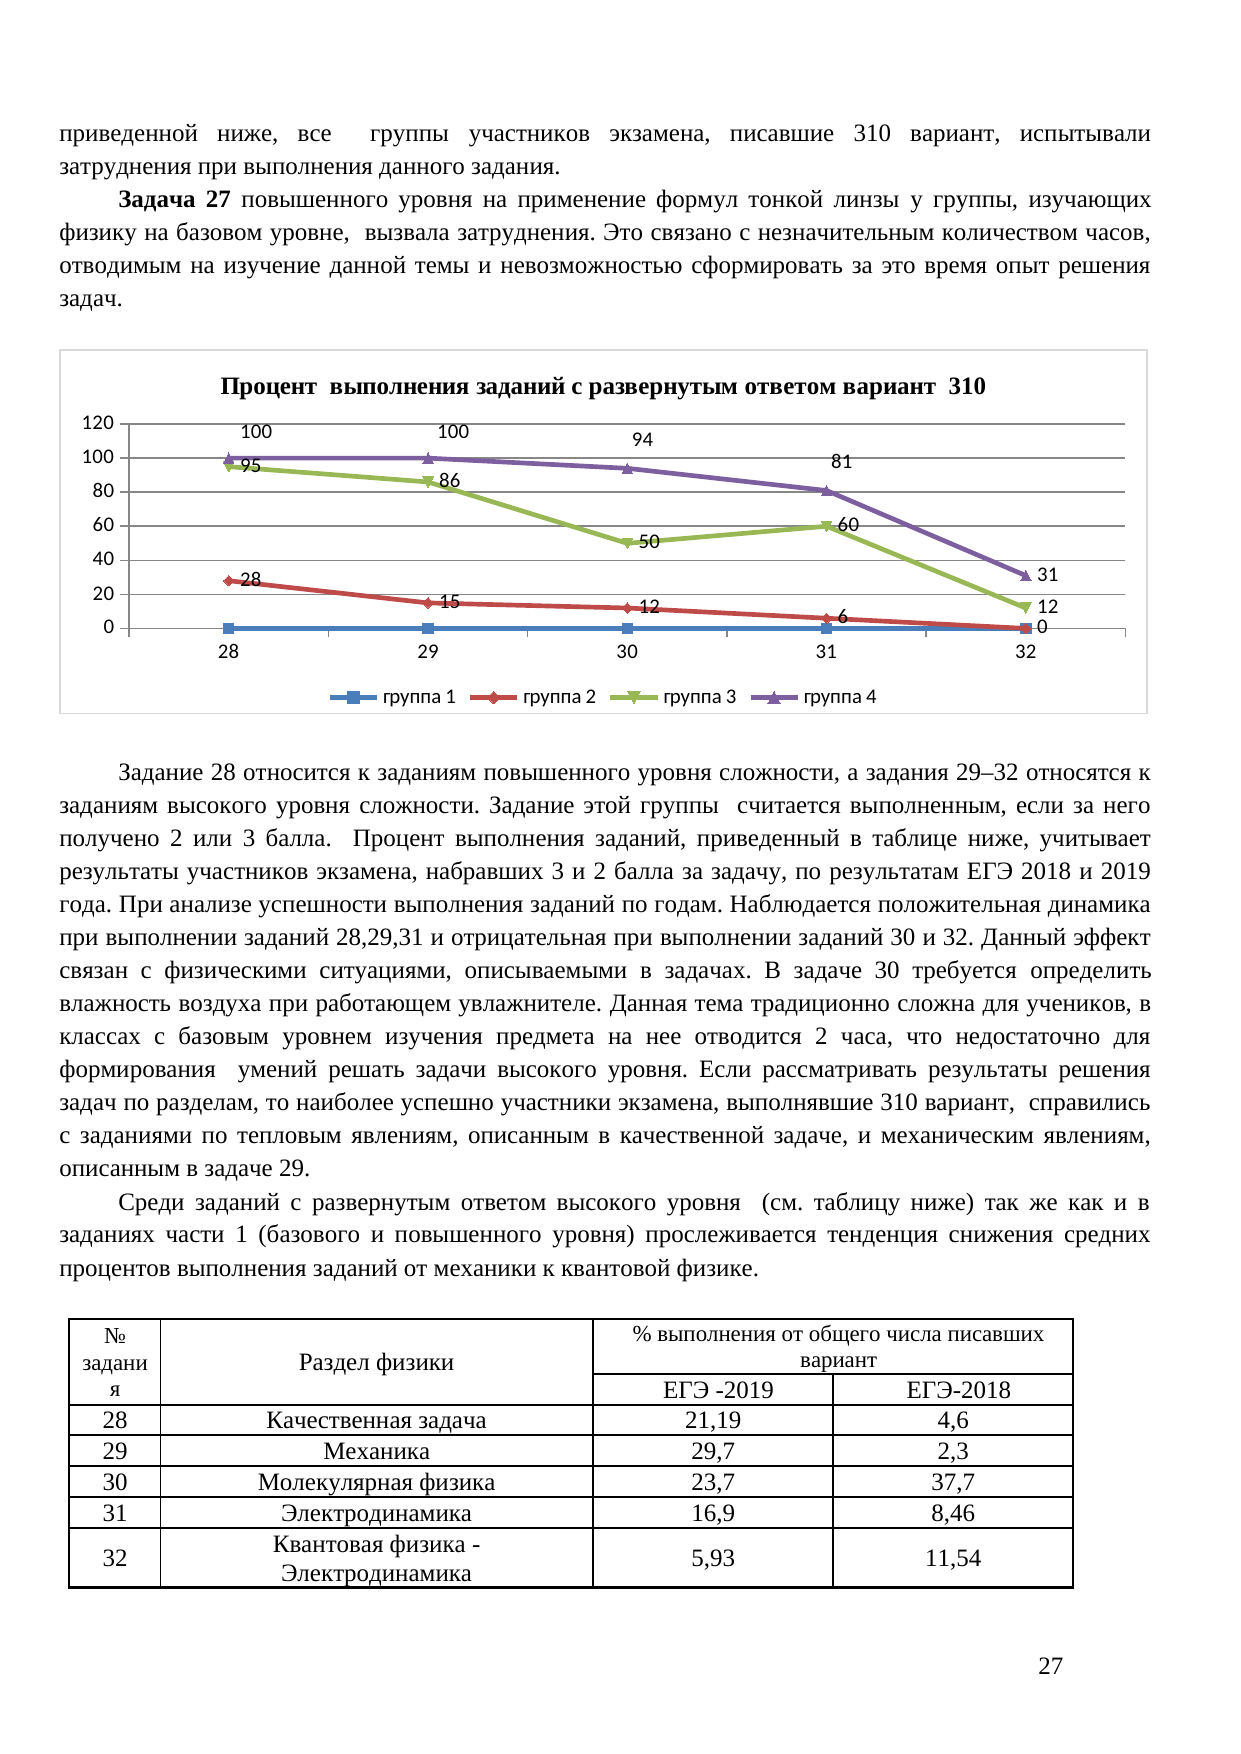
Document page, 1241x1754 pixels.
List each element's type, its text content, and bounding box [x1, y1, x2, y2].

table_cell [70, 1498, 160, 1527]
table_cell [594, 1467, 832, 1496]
text Среди заданий с развернутым ответом высокого уровня (см. таблицу ниже) так же как и в заданиях части 1 (базового и повышенного уровня) прослеживается тенденция снижения средних процентов выполнения заданий от механики к квантовой физике. [59, 1187, 1152, 1281]
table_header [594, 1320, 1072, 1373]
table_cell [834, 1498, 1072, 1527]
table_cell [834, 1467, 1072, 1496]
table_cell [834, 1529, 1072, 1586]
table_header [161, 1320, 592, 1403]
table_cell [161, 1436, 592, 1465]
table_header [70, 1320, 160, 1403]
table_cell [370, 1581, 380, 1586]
text Задание 28 относится к заданиям повышенного уровня сложности, а задания 29–32 относятся к заданиям высокого уровня сложности. Задание этой группы считается выполненным, если за него получено 2 или 3 балла. Процент выполнения заданий, приведенный в таблице ниже, учитывает результаты участников экзамена, набравших 3 и 2 балла за задачу, по результатам ЕГЭ 2018 и 2019 года. При анализе успешности выполнения заданий по годам. Наблюдается положительная динамика при выполнении заданий 28,29,31 и отрицательная при выполнении заданий 30 и 32. Данный эффект связан с физическими ситуациями, описываемыми в задачах. В задаче 30 требуется определить влажность воздуха при работающем увлажнителе. Данная тема традиционно сложна для учеников, в классах с базовым уровнем изучения предмета на нее отводится 2 часа, что недостаточно для формирования умений решать задачи высокого уровня. Если рассматривать результаты решения задач по разделам, то наиболее успешно участники экзамена, выполнявшие 310 вариант, справились с заданиями по тепловым явлениям, описанным в качественной задаче, и механическим явлениям, описанным в задаче 29. [59, 757, 1152, 1182]
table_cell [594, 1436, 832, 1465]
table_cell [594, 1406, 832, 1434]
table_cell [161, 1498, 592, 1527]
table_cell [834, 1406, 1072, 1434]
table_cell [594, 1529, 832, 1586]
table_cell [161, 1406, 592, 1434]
text Задача 27 повышенного уровня на применение формул тонкой линзы у группы, изучающих физику на базовом уровне, вызвала затруднения. Это связано с незначительным количеством часов, отводимым на изучение данной темы и невозможностью сформировать за это время опыт решения задач. [59, 184, 1152, 312]
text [59, 118, 1152, 180]
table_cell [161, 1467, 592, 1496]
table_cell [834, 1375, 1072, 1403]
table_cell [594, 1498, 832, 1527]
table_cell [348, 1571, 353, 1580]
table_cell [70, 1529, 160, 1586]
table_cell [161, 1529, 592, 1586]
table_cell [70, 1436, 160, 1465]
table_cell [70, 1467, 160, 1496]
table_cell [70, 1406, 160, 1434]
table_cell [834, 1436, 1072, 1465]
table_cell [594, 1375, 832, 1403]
